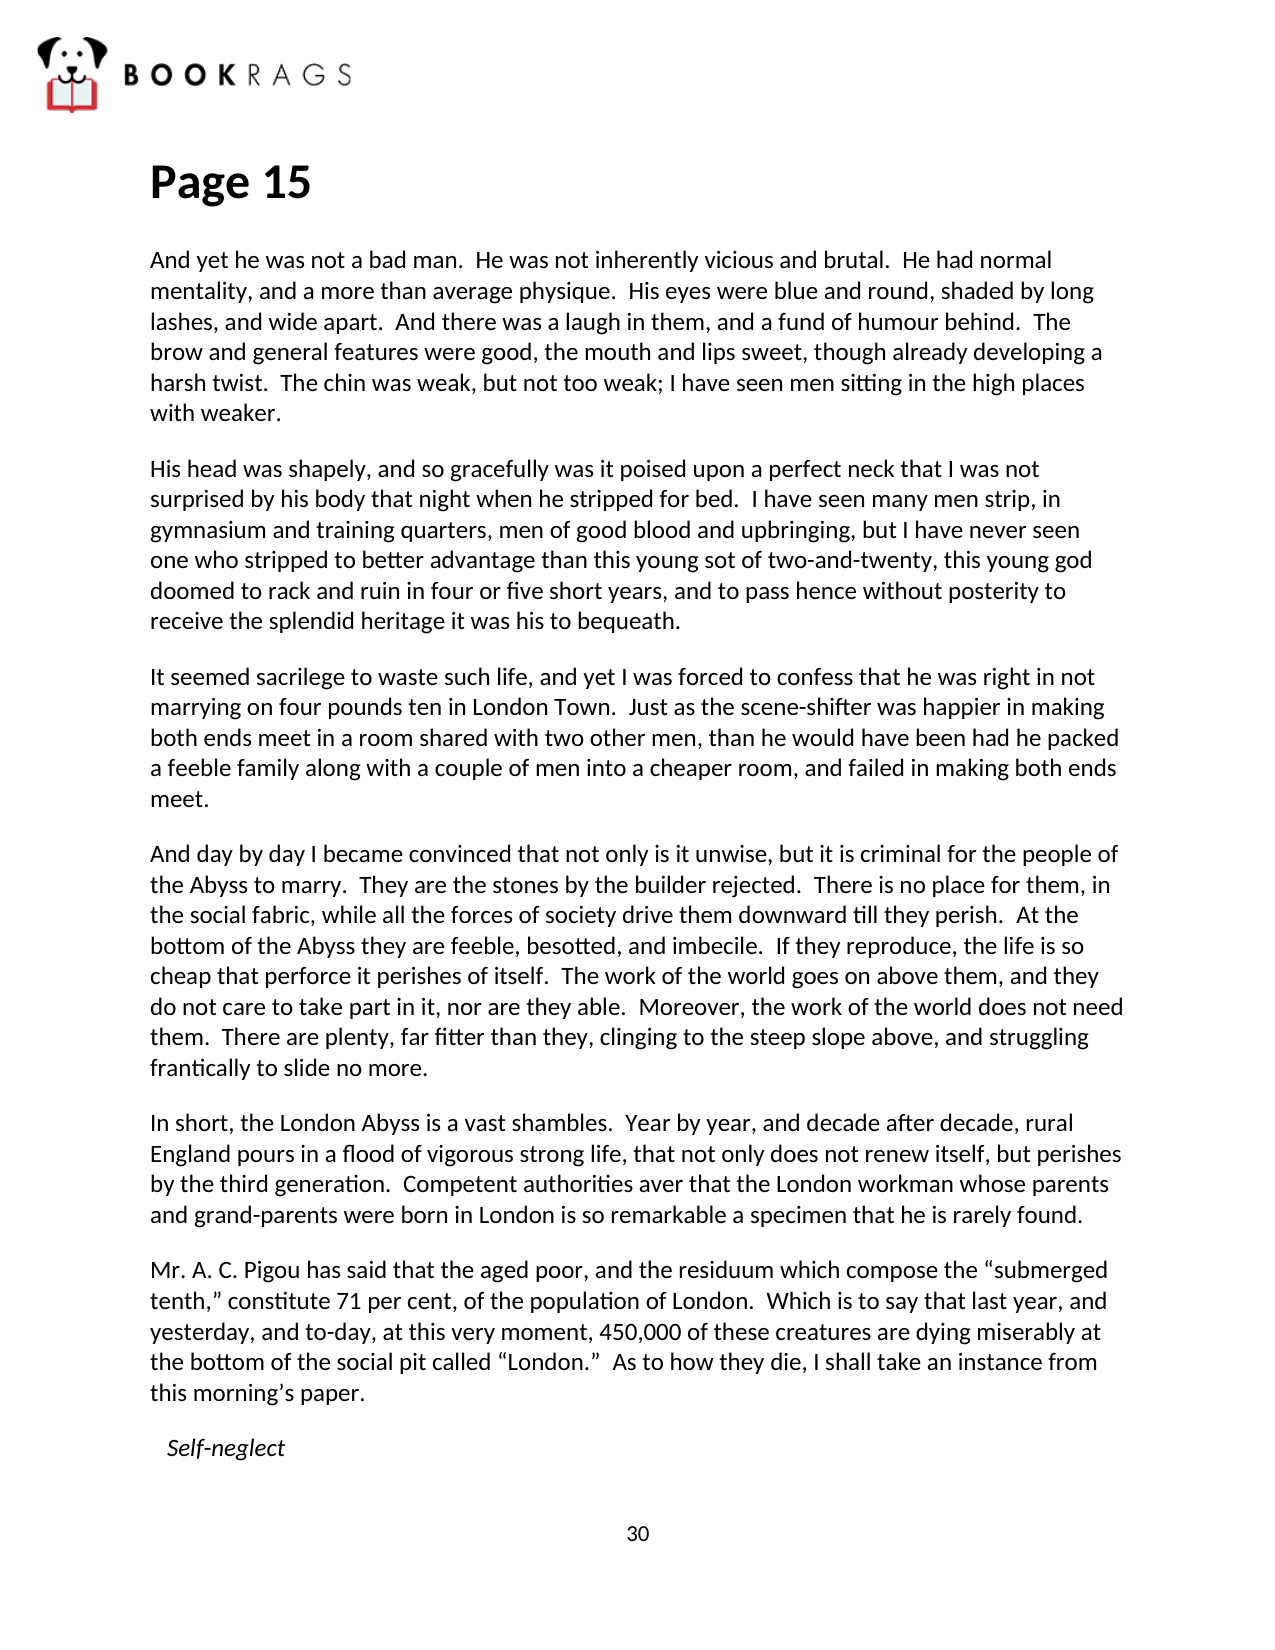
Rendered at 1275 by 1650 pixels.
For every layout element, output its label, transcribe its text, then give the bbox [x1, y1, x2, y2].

text And yet he was not a bad man. He was not inherently vicious and brutal. He had normal mentality, and a more than average physique. His eyes were blue and round, shaded by long lashes, and wide apart. And there was a laugh in them, and a fund of humour behind. The brow and general features were good, the mouth and lips sweet, though already developing a harsh twist. The chin was weak, but not too weak; I have seen men sitting in the high places with weaker. [150, 244, 1125, 428]
picture [37, 37, 351, 113]
text In short, the London Abyss is a vast shambles. Year by year, and decade after decade, rural England pours in a flood of vigorous strong life, that not only does not renew itself, but perishes by the third generation. Competent authorities aver that the London workman whose parents and grand-parents were born in London is so remarkable a specimen that he is rarely found. [150, 1108, 1125, 1230]
text Self-neglect [150, 1432, 1125, 1463]
text And day by day I became convinced that not only is it unwise, but it is criminal for the people of the Abyss to marry. They are the stones by the builder rejected. There is no place for them, in the social fabric, while all the forces of society drive them downward till they perish. At the bottom of the Abyss they are feeble, besotted, and imbecile. If they reproduce, the life is so cheap that perforce it perishes of itself. The work of the world goes on above them, and they do not care to take part in it, nor are they able. Moreover, the work of the world does not need them. There are plenty, far fitter than they, clinging to the steep slope above, and struggling frantically to slide no more. [150, 838, 1125, 1083]
text Mr. A. C. Pigou has said that the aged poor, and the residuum which compose the “submerged tenth,” constitute 71 per cent, of the population of London. Which is to say that last year, and yesterday, and to-day, at this very moment, 450,000 of these creatures are dying miserably at the bottom of the social pit called “London.” As to how they die, I shall take an instance from this morning’s paper. [150, 1255, 1125, 1407]
text It seemed sacrilege to waste such life, and yet I was forced to confess that he was right in not marrying on four pounds ten in London Town. Just as the scene-shifter was happier in making both ends meet in a room shared with two other men, than he would have been had he packed a feeble family along with a couple of men into a cheaper room, and failed in making both ends meet. [150, 661, 1125, 813]
text Page 15 [150, 150, 1125, 211]
text His head was shapely, and so gracefully was it poised upon a perfect neck that I was not surprised by his body that night when he stripped for bed. I have seen many men strip, in gymnasium and training quarters, men of good blood and upbringing, but I have never seen one who stripped to better advantage than this young sot of two-and-twenty, this young god doomed to rack and ruin in four or five short years, and to pass hence without posterity to receive the splendid heritage it was his to bequeath. [150, 453, 1125, 636]
